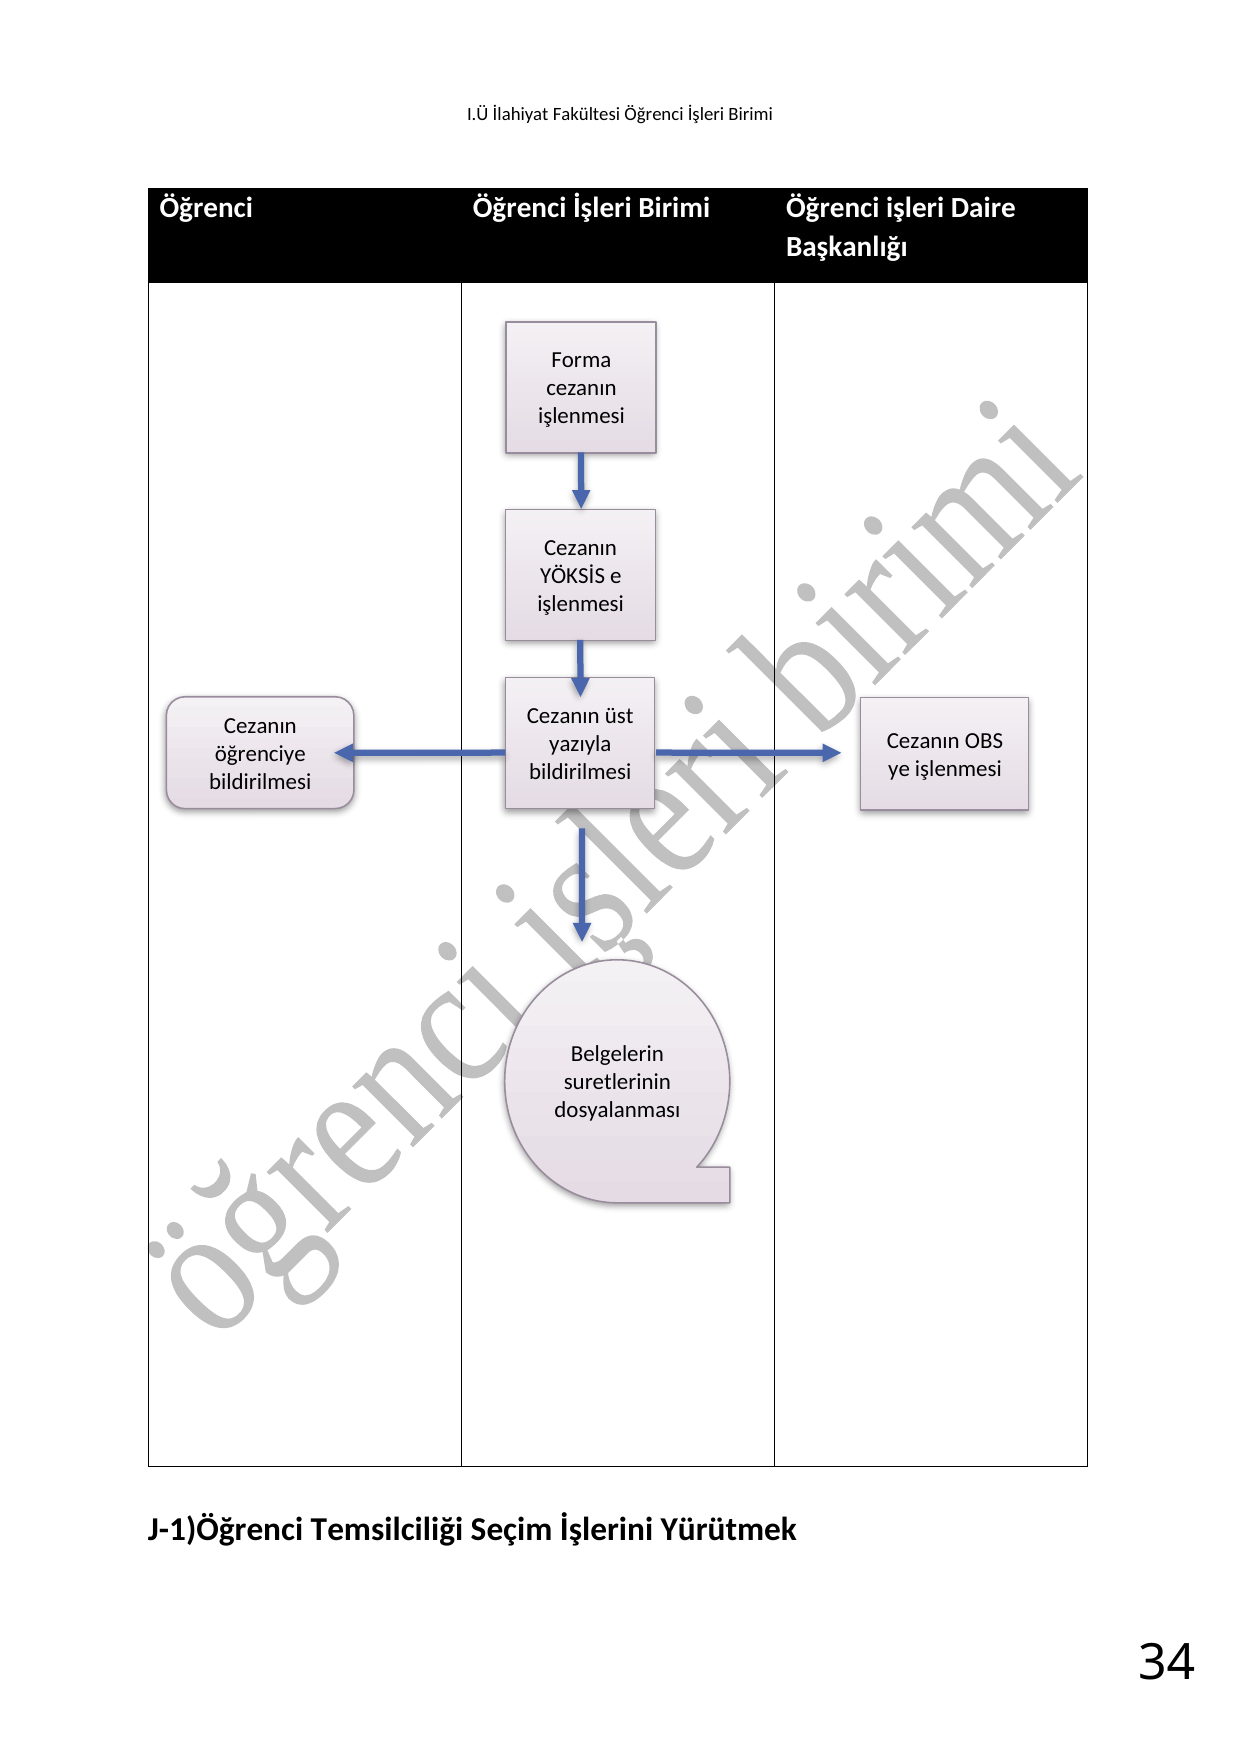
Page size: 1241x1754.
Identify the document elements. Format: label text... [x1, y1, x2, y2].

table_header Öğrenci işleri Daire Başkanlığı [775, 189, 1087, 282]
table_cell [149, 283, 461, 1466]
table_cell [775, 283, 1087, 1466]
text J-1)Öğrenci Temsilciliği Seçim İşlerini Yürütmek [148, 1508, 1093, 1548]
table_cell [462, 283, 774, 749]
table_cell [462, 764, 774, 1466]
table_header Öğrenci İşleri Birimi [462, 189, 774, 282]
table_header Öğrenci [149, 189, 461, 282]
